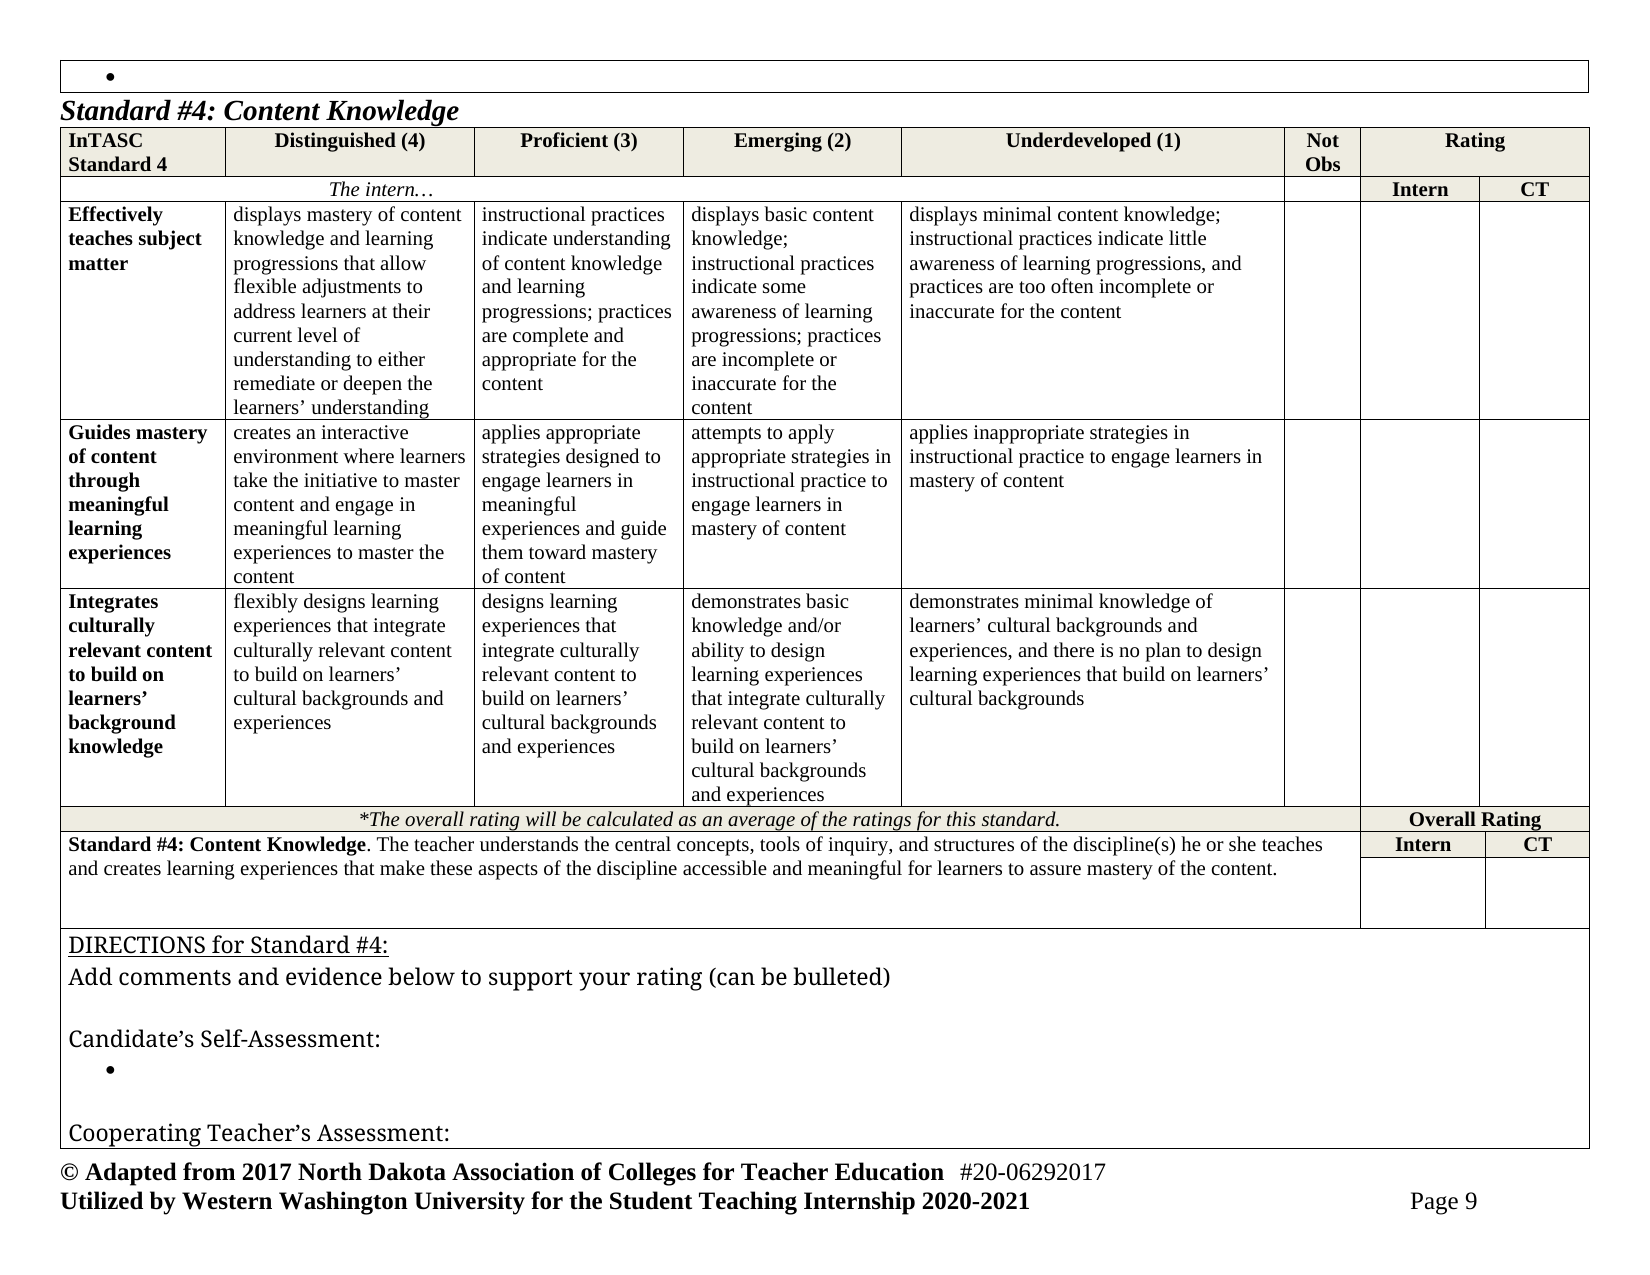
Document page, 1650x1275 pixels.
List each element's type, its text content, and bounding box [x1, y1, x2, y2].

table_cell Intern [1361, 832, 1485, 857]
table_header Rating [1361, 128, 1589, 176]
table_cell demonstrates basic knowledge and/or ability to design learning experiences that integrate culturally relevant content to build on learners’ cultural backgrounds and experiences [684, 589, 901, 806]
table_cell CT [1480, 177, 1589, 201]
table_cell [1285, 420, 1360, 588]
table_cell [61, 929, 1589, 1148]
table_cell Standard #4: Content Knowledge. The teacher understands the central concepts, tools of inquiry, and structures of the discipline(s) he or she teaches and creates learning experiences that make these aspects of the discipline accessible and meaningful for learners to assure mastery of the content. [61, 832, 1360, 928]
table_cell creates an interactive environment where learners take the initiative to master content and engage in meaningful learning experiences to master the content [226, 420, 474, 588]
table_cell [1480, 420, 1589, 588]
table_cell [61, 61, 1588, 92]
table_cell Guides mastery of content through meaningful learning experiences [61, 420, 225, 588]
table_cell designs learning experiences that integrate culturally relevant content to build on learners’ cultural backgrounds and experiences [475, 589, 683, 806]
table_cell attempts to apply appropriate strategies in instructional practice to engage learners in mastery of content [684, 420, 901, 588]
table_header InTASC Standard 4 [61, 128, 225, 176]
table_cell Effectively teaches subject matter [61, 202, 225, 419]
table_header Distinguished (4) [226, 128, 474, 176]
table_cell The intern… [61, 177, 1284, 201]
table_cell [1361, 202, 1479, 419]
table_header Emerging (2) [684, 128, 901, 176]
table_cell [1480, 202, 1589, 419]
table_cell [1480, 589, 1589, 806]
table_cell [1361, 420, 1479, 588]
table_header Not Obs [1285, 128, 1360, 176]
text Standard #4: Content Knowledge [60, 93, 1590, 127]
table_header Underdeveloped (1) [902, 128, 1284, 176]
table_cell flexibly designs learning experiences that integrate culturally relevant content to build on learners’ cultural backgrounds and experiences [226, 589, 474, 806]
table_cell [1285, 202, 1360, 419]
table_cell [1285, 177, 1360, 201]
table_header Proficient (3) [475, 128, 683, 176]
table_cell Integrates culturally relevant content to build on learners’ background knowledge [61, 589, 225, 806]
table_cell Overall Rating [1361, 807, 1589, 831]
table_cell *The overall rating will be calculated as an average of the ratings for this standard. [61, 807, 1360, 831]
table_cell displays minimal content knowledge; instructional practices indicate little awareness of learning progressions, and practices are too often incomplete or inaccurate for the content [902, 202, 1284, 419]
table_cell displays mastery of content knowledge and learning progressions that allow flexible adjustments to address learners at their current level of understanding to either remediate or deepen the learners’ understanding [226, 202, 474, 419]
table_cell Intern [1361, 177, 1479, 201]
table_cell applies inappropriate strategies in instructional practice to engage learners in mastery of content [902, 420, 1284, 588]
table_cell CT [1486, 832, 1589, 857]
table_cell instructional practices indicate understanding of content knowledge and learning progressions; practices are complete and appropriate for the content [475, 202, 683, 419]
table_cell applies appropriate strategies designed to engage learners in meaningful experiences and guide them toward mastery of content [475, 420, 683, 588]
table_cell [1361, 858, 1485, 928]
table_cell demonstrates minimal knowledge of learners’ cultural backgrounds and experiences, and there is no plan to design learning experiences that build on learners’ cultural backgrounds [902, 589, 1284, 806]
table_cell displays basic content knowledge; instructional practices indicate some awareness of learning progressions; practices are incomplete or inaccurate for the content [684, 202, 901, 419]
table_cell [1285, 589, 1360, 806]
table_cell [1361, 589, 1479, 806]
table_cell [1486, 858, 1589, 928]
